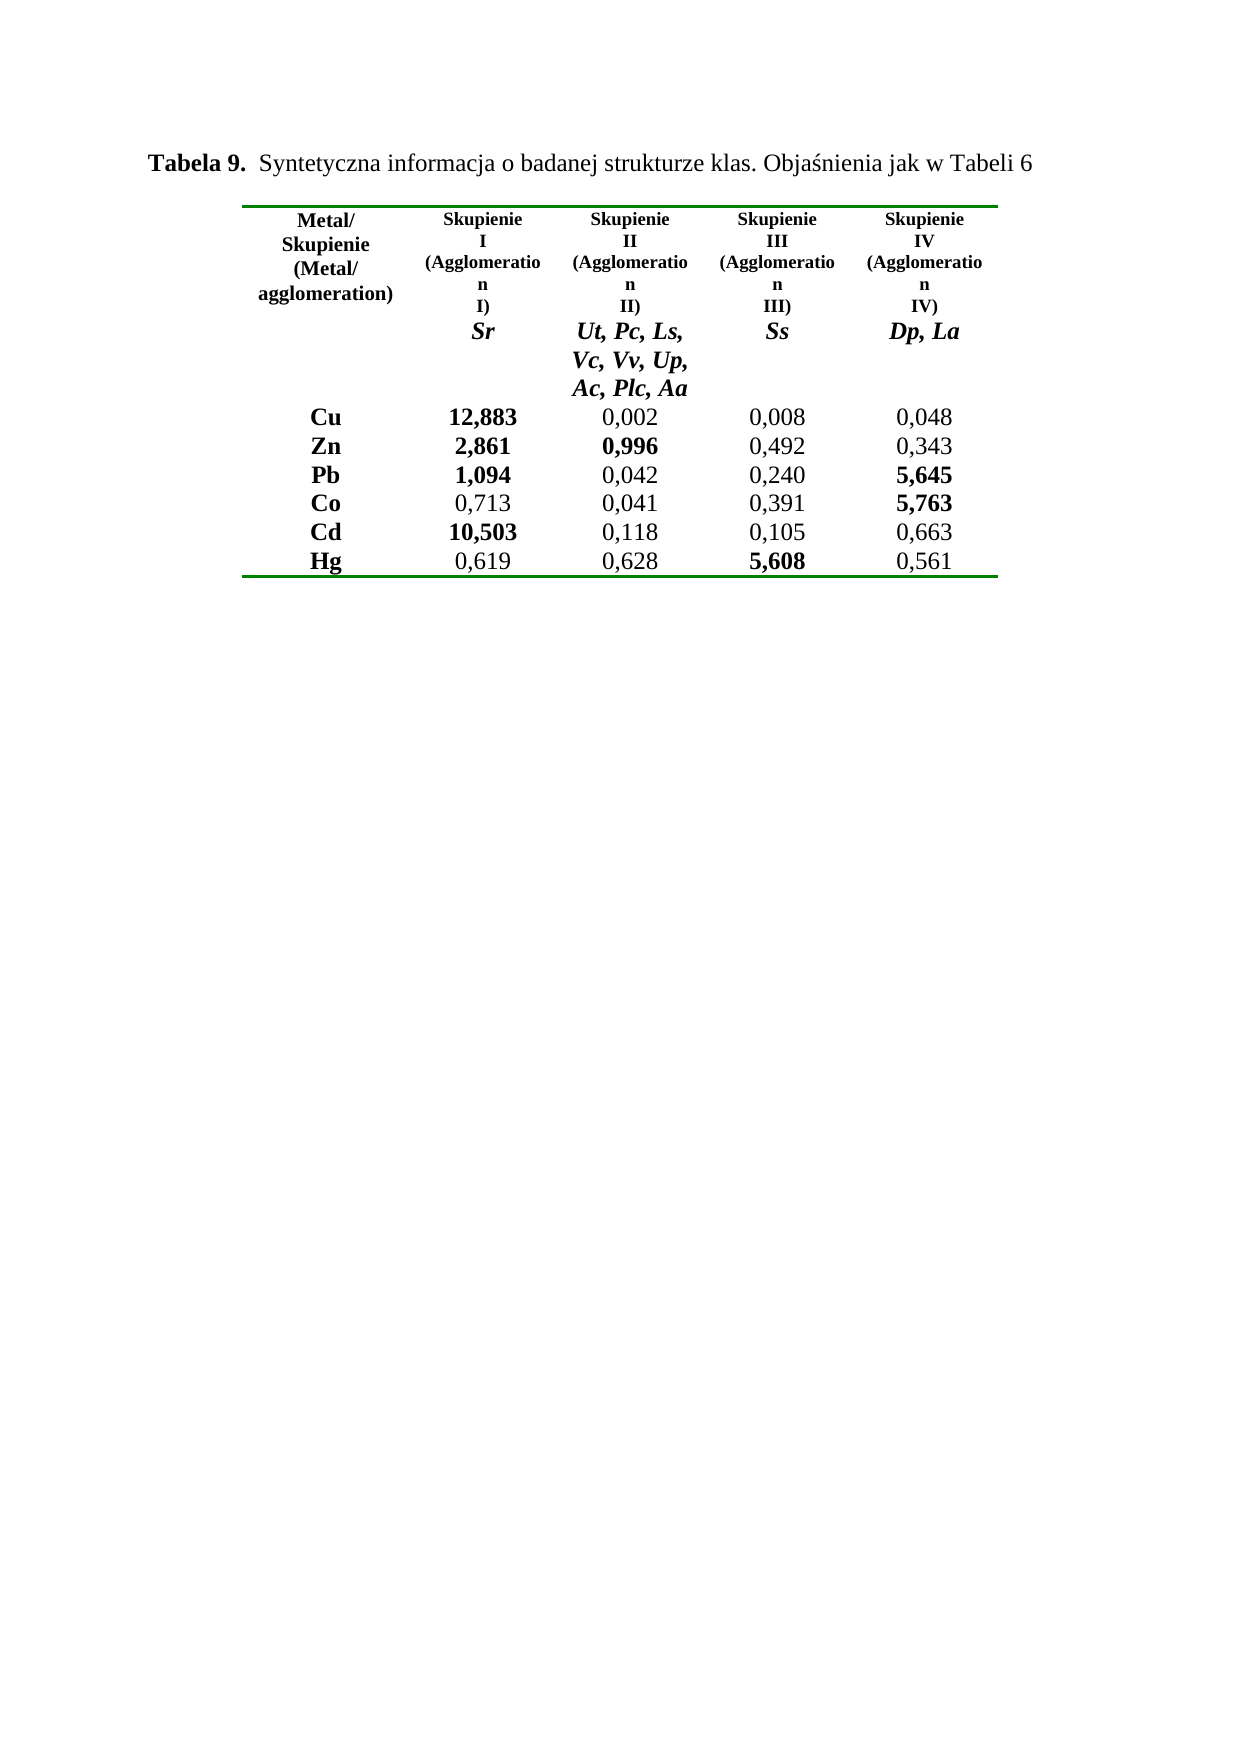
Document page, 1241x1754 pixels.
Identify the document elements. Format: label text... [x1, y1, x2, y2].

table_cell 0,343 [851, 431, 998, 460]
table_cell 0,048 [851, 402, 998, 431]
table_cell 0,391 [704, 489, 851, 517]
table_cell 0,002 [556, 402, 703, 431]
table_cell 0,492 [704, 431, 851, 460]
table_cell Zn [242, 431, 409, 460]
table_cell 0,619 [409, 546, 556, 575]
text Tabela 9. Syntetyczna informacja o badanej strukturze klas. Objaśnienia jak w Tabeli 6 [148, 148, 1093, 176]
table_header Skupienie I (Agglomeration I) [409, 208, 556, 316]
table_header Metal/Skupienie (Metal/ agglomeration) [242, 208, 409, 402]
table_cell 0,561 [851, 546, 998, 575]
table_header Skupienie III (Agglomeration III) [704, 208, 851, 316]
table_cell Dp, La [851, 316, 998, 402]
table_cell 12,883 [409, 402, 556, 431]
table_cell Pb [242, 460, 409, 488]
table_cell Ut, Pc, Ls, Vc, Vv, Up, Ac, Plc, Aa [556, 316, 703, 402]
table_cell 0,628 [556, 546, 703, 575]
table_cell 0,041 [556, 489, 703, 517]
table_cell 0,105 [704, 517, 851, 546]
table_cell 0,996 [556, 431, 703, 460]
table_cell 0,042 [556, 460, 703, 488]
table_cell 5,645 [851, 460, 998, 488]
table_cell 0,118 [556, 517, 703, 546]
table_header Skupienie II (Agglomeration II) [556, 208, 703, 316]
table_cell 2,861 [409, 431, 556, 460]
table_cell Cd [242, 517, 409, 546]
table_cell 1,094 [409, 460, 556, 488]
table_cell 5,763 [851, 489, 998, 517]
table_cell Ss [704, 316, 851, 402]
table_cell 5,608 [704, 546, 851, 575]
table_cell Co [242, 489, 409, 517]
table_cell Hg [242, 546, 409, 575]
table_cell 0,713 [409, 489, 556, 517]
table_cell Cu [242, 402, 409, 431]
table_cell 0,240 [704, 460, 851, 488]
table_cell 0,008 [704, 402, 851, 431]
table_cell Sr [409, 316, 556, 402]
table_cell 0,663 [851, 517, 998, 546]
table_cell 10,503 [409, 517, 556, 546]
table_header Skupienie IV (Agglomeration IV) [851, 208, 998, 316]
